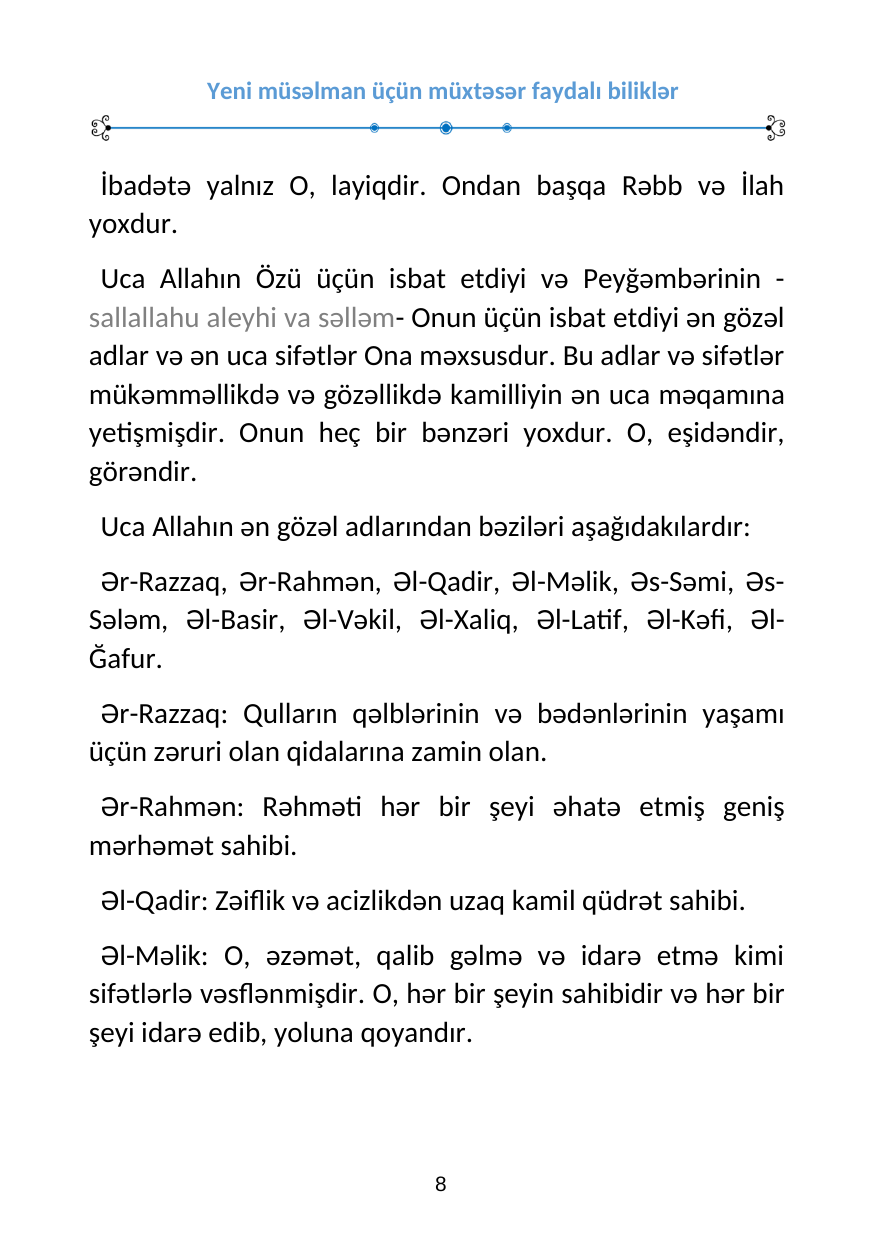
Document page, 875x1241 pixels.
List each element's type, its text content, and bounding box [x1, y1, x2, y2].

text Ər-Razzaq: Qulların qəlblərinin və bədənlərinin yaşamı üçün zəruri olan qidalarına zamin olan. [89, 695, 785, 769]
text Ər-Razzaq, Ər-Rahmən, Əl-Qadir, Əl-Məlik, Əs-Səmi, Əs-Sələm, Əl-Basir, Əl-Vəkil, Əl-Xaliq, Əl-Latif, Əl-Kəfi, Əl-Ğafur. [89, 563, 785, 676]
text Ər-Rahmən: Rəhməti hər bir şeyi əhatə etmiş geniş mərhəmət sahibi. [89, 788, 785, 863]
text Əl-Məlik: O, əzəmət, qalib gəlmə və idarə etmə kimi sifətlərlə vəsflənmişdir. O, hər bir şeyin sahibidir və hər bir şeyi idarə edib, yoluna qoyandır. [89, 937, 785, 1050]
picture [89, 111, 787, 144]
text Əl-Qadir: Zəiflik və acizlikdən uzaq kamil qüdrət sahibi. [89, 882, 785, 918]
text Uca Allahın Özü üçün isbat etdiyi və Peyğəmbərinin -sallallahu aleyhi va səlləm- Onun üçün isbat etdiyi ən gözəl adlar və ən uca sifətlər Ona məxsusdur. Bu adlar və sifətlər mükəmməllikdə və gözəllikdə kamilliyin ən uca məqamına yetişmişdir. Onun heç bir bənzəri yoxdur. O, eşidəndir, görəndir. [89, 261, 785, 488]
text İbadətə yalnız O, layiqdir. Ondan başqa Rəbb və İlah yoxdur. [89, 167, 785, 241]
text Uca Allahın ən gözəl adlarından bəziləri aşağıdakılardır: [89, 508, 785, 543]
